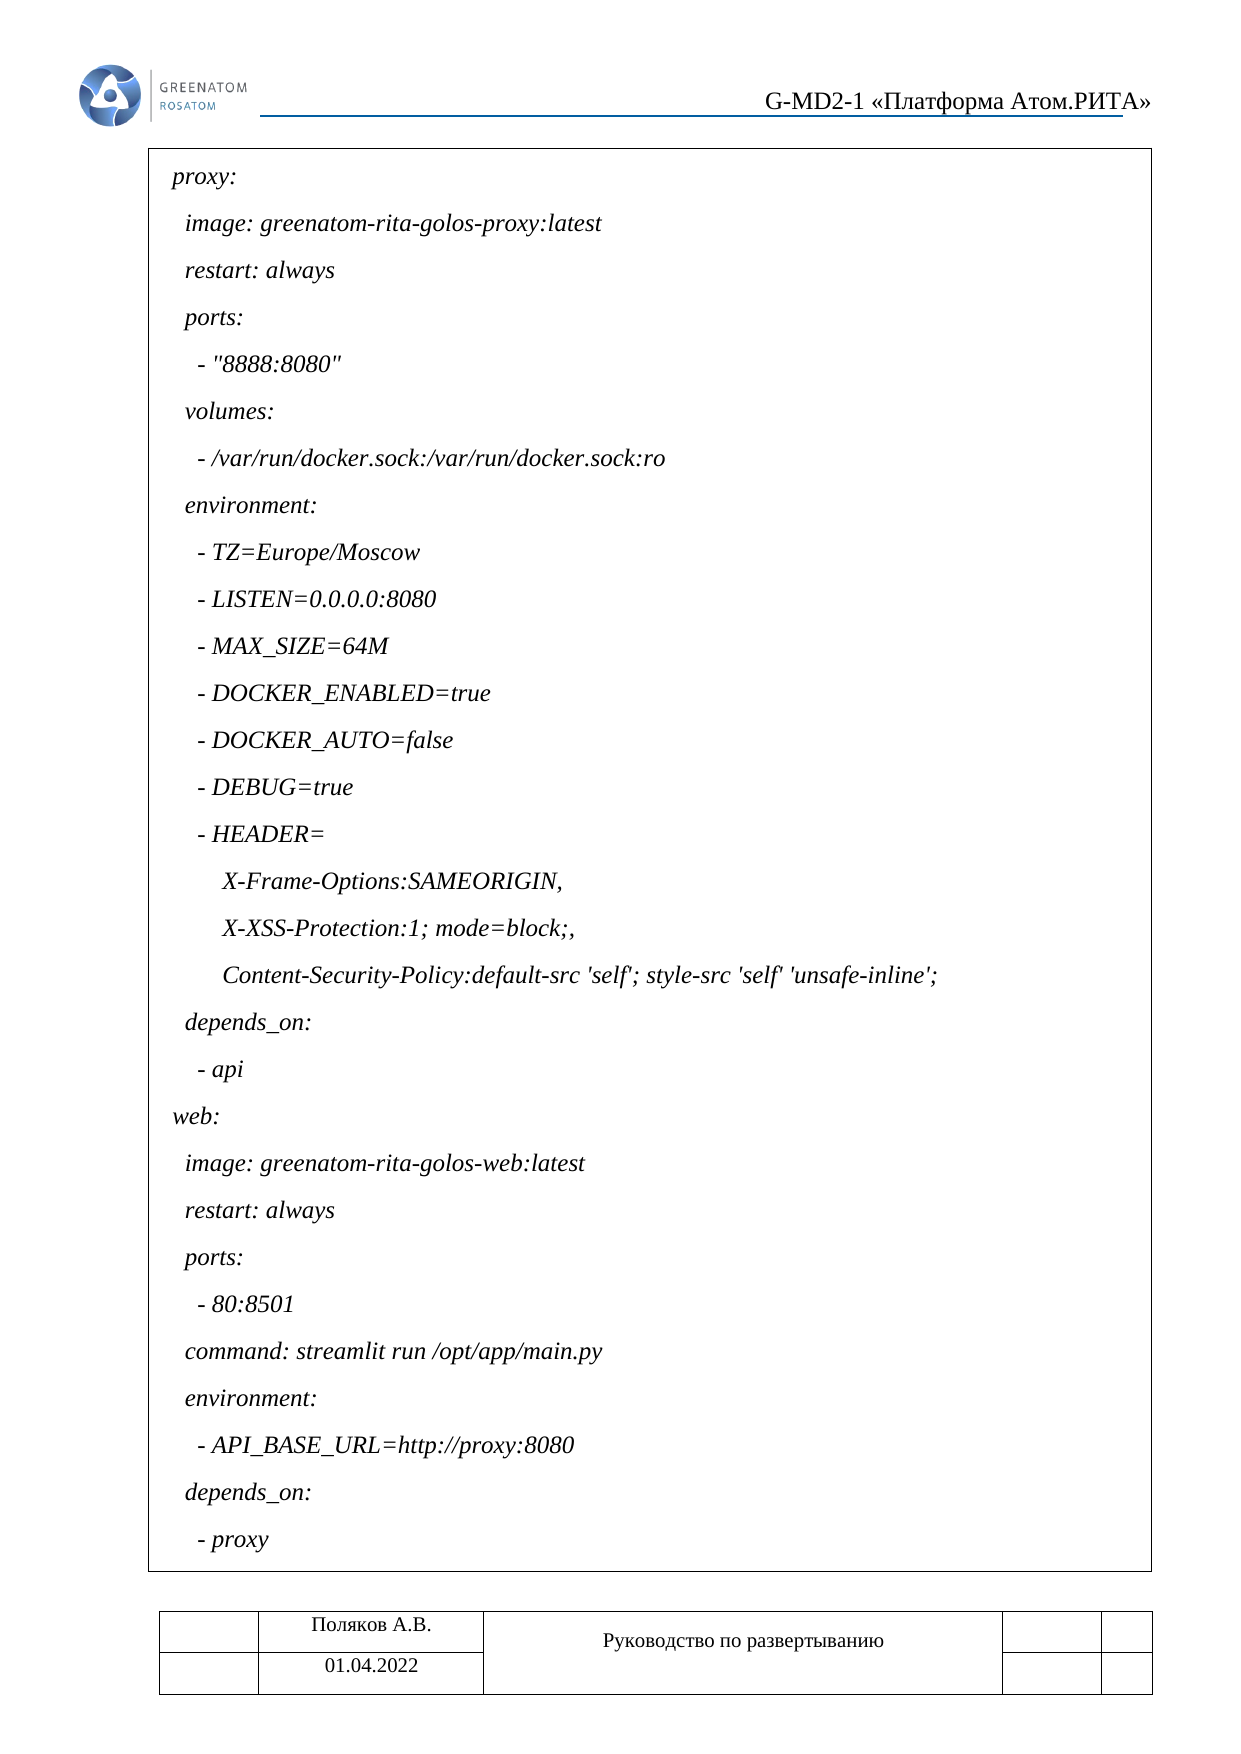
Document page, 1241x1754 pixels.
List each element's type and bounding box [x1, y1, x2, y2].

table_header [149, 149, 1151, 1571]
picture [64, 50, 254, 139]
